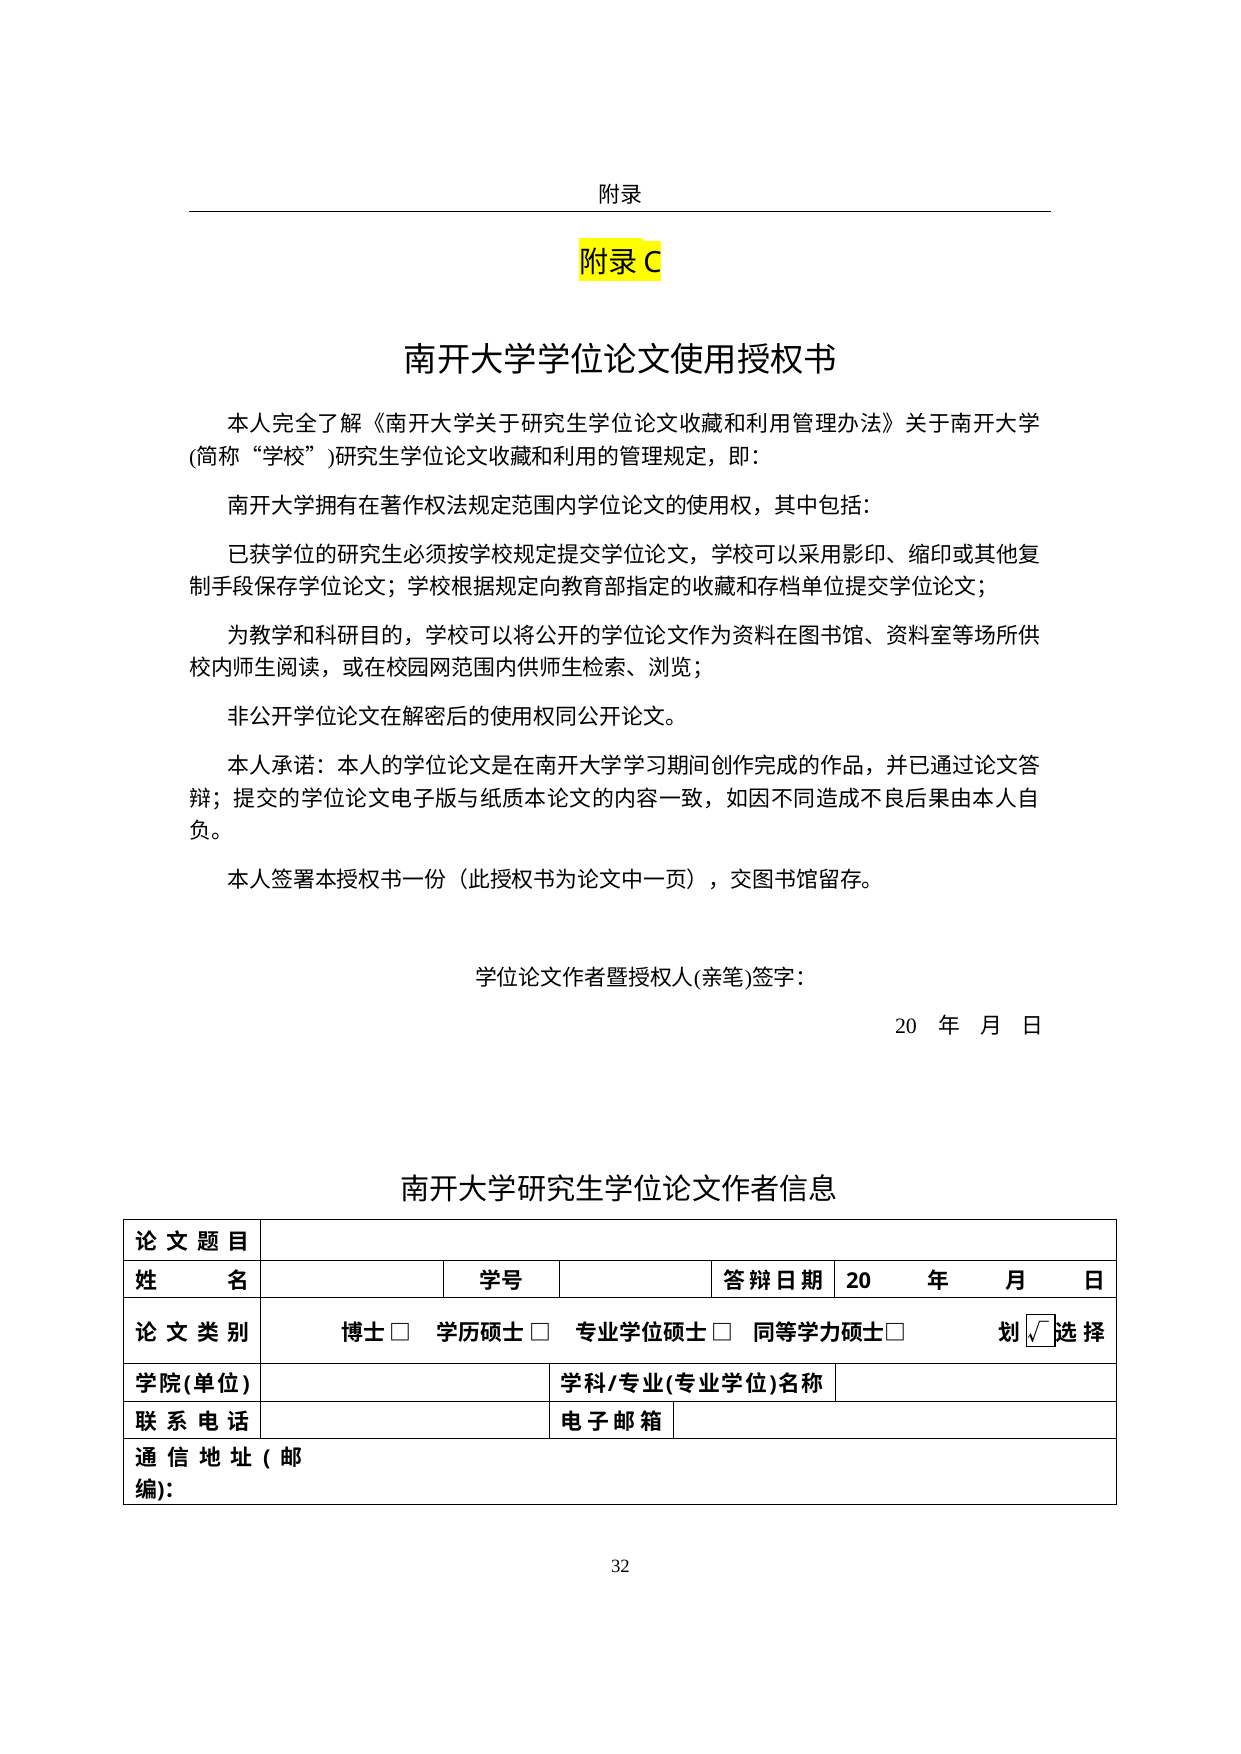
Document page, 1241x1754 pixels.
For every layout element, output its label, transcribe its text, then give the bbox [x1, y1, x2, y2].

table_cell 论文类别 [124, 1298, 260, 1363]
table_header 论文题目 [124, 1220, 260, 1259]
text 附录C [189, 227, 1051, 292]
text 南开大学学位论文使用授权书 [189, 324, 1051, 389]
text 本人完全了解《南开大学关于研究生学位论文收藏和利用管理办法》关于南开大学(简称“学校”)研究生学位论文收藏和利用的管理规定，即： [189, 406, 1043, 471]
table_cell [261, 1402, 549, 1438]
text 学位论文作者暨授权人(亲笔)签字： [189, 959, 1043, 992]
table_cell 学院(单位) [124, 1364, 260, 1401]
text 南开大学研究生学位论文作者信息 [189, 1154, 1049, 1219]
table_cell 博士 □ 学历硕士 □ 专业学位硕士 □ 同等学力硕士□ [261, 1298, 987, 1363]
table_cell 电子邮箱 [550, 1402, 673, 1438]
table_cell 学号 [444, 1261, 559, 1297]
table_cell 20 年 月 日 [835, 1261, 1116, 1297]
table_cell 划√选择 [987, 1298, 1116, 1363]
text 20 年 月 日 [189, 1008, 1043, 1041]
table_cell [560, 1261, 711, 1297]
table_header [261, 1220, 1116, 1259]
table_cell [836, 1364, 1116, 1401]
table_cell 答辩日期 [712, 1261, 834, 1297]
text 为教学和科研目的，学校可以将公开的学位论文作为资料在图书馆、资料室等场所供校内师生阅读，或在校园网范围内供师生检索、浏览； [189, 617, 1043, 682]
table_cell [261, 1364, 549, 1401]
table_cell 姓名 [124, 1261, 260, 1297]
text 本人签署本授权书一份（此授权书为论文中一页），交图书馆留存。 [189, 862, 1043, 894]
text 已获学位的研究生必须按学校规定提交学位论文，学校可以采用影印、缩印或其他复制手段保存学位论文；学校根据规定向教育部指定的收藏和存档单位提交学位论文； [189, 536, 1043, 601]
table_cell [261, 1261, 443, 1297]
table_cell [674, 1402, 1116, 1438]
table_cell 学科/专业(专业学位)名称 [550, 1364, 835, 1401]
text 南开大学拥有在著作权法规定范围内学位论文的使用权，其中包括： [189, 487, 1043, 520]
table_cell 通信地址(邮编)： [124, 1439, 313, 1504]
table_cell [314, 1439, 1116, 1504]
text 非公开学位论文在解密后的使用权同公开论文。 [189, 699, 1043, 731]
text 本人承诺：本人的学位论文是在南开大学学习期间创作完成的作品，并已通过论文答辩；提交的学位论文电子版与纸质本论文的内容一致，如因不同造成不良后果由本人自负。 [189, 748, 1043, 845]
table_cell 联系电话 [124, 1402, 260, 1438]
